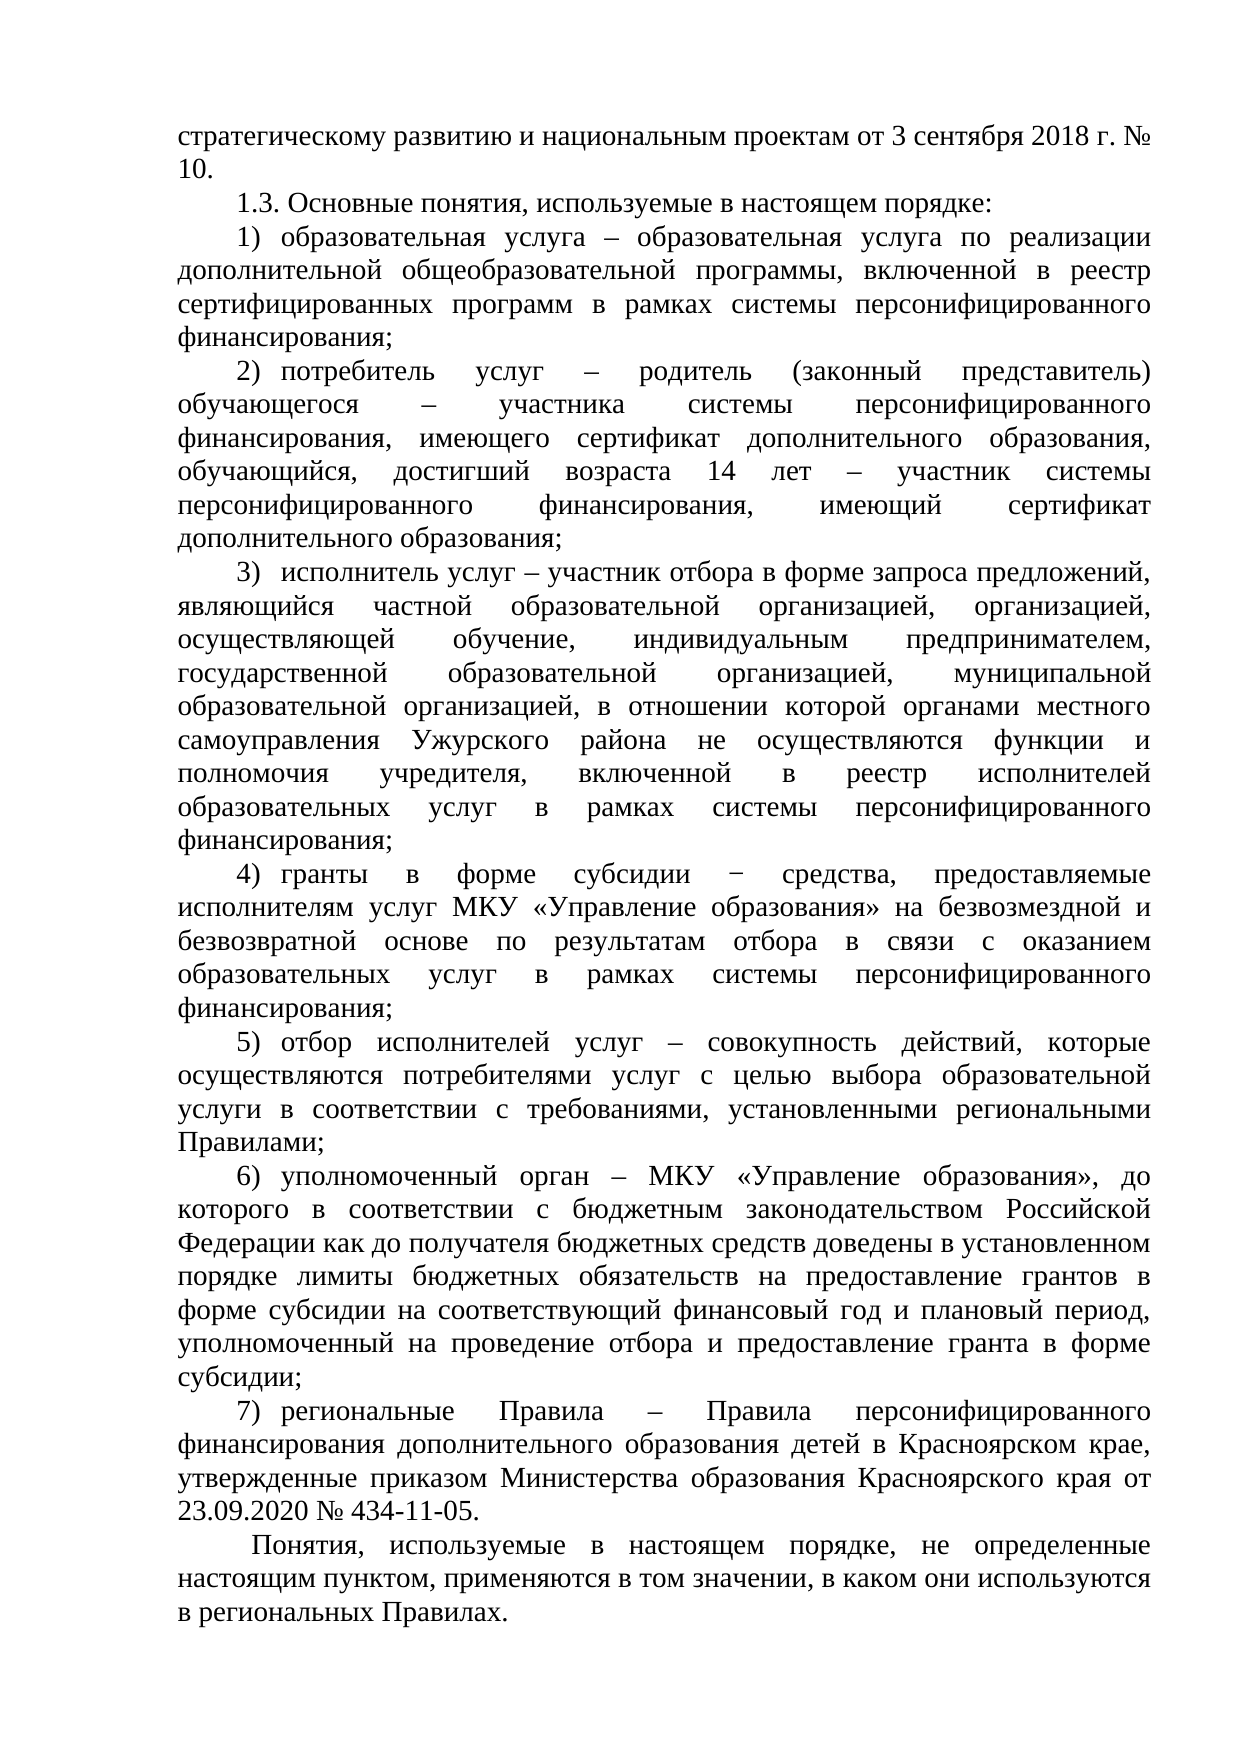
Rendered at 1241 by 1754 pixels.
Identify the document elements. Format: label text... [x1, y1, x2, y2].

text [177, 118, 1152, 185]
text Понятия, используемые в настоящем порядке, не определенные настоящим пунктом, применяются в том значении, в каком они используются в региональных Правилах. [177, 1527, 1152, 1627]
list исполнитель услуг – участник отбора в форме запроса предложений, являющийся частной образовательной организацией, организацией, осуществляющей обучение, индивидуальным предпринимателем, государственной образовательной организацией, муниципальной образовательной организацией, в отношении которой органами местного самоуправления Ужурского района не осуществляются функции и полномочия учредителя, включенной в реестр исполнителей образовательных услуг в рамках системы персонифицированного финансирования; [177, 554, 1152, 856]
list отбор исполнителей услуг – совокупность действий, которые осуществляются потребителями услуг с целью выбора образовательной услуги в соответствии с требованиями, установленными региональными Правилами; [177, 1024, 1152, 1158]
list потребитель услуг – родитель (законный представитель) обучающегося – участника системы персонифицированного финансирования, имеющего сертификат дополнительного образования, обучающийся, достигший возраста 14 лет – участник системы персонифицированного финансирования, имеющий сертификат дополнительного образования; [177, 353, 1152, 554]
list региональные Правила – Правила персонифицированного финансирования дополнительного образования детей в Красноярском крае, утвержденные приказом Министерства образования Красноярского края от 23.09.2020 № 434-11-05. [177, 1393, 1152, 1527]
list гранты в форме субсидии − средства, предоставляемые исполнителям услуг МКУ «Управление образования» на безвозмездной и безвозвратной основе по результатам отбора в связи с оказанием образовательных услуг в рамках системы персонифицированного финансирования; [177, 856, 1152, 1024]
list уполномоченный орган – МКУ «Управление образования», до которого в соответствии с бюджетным законодательством Российской Федерации как до получателя бюджетных средств доведены в установленном порядке лимиты бюджетных обязательств на предоставление грантов в форме субсидии на соответствующий финансовый год и плановый период, уполномоченный на проведение отбора и предоставление гранта в форме субсидии; [177, 1158, 1152, 1393]
text 1.3. Основные понятия, используемые в настоящем порядке: [177, 185, 1152, 219]
list образовательная услуга – образовательная услуга по реализации дополнительной общеобразовательной программы, включенной в реестр сертифицированных программ в рамках системы персонифицированного финансирования; [177, 219, 1152, 353]
